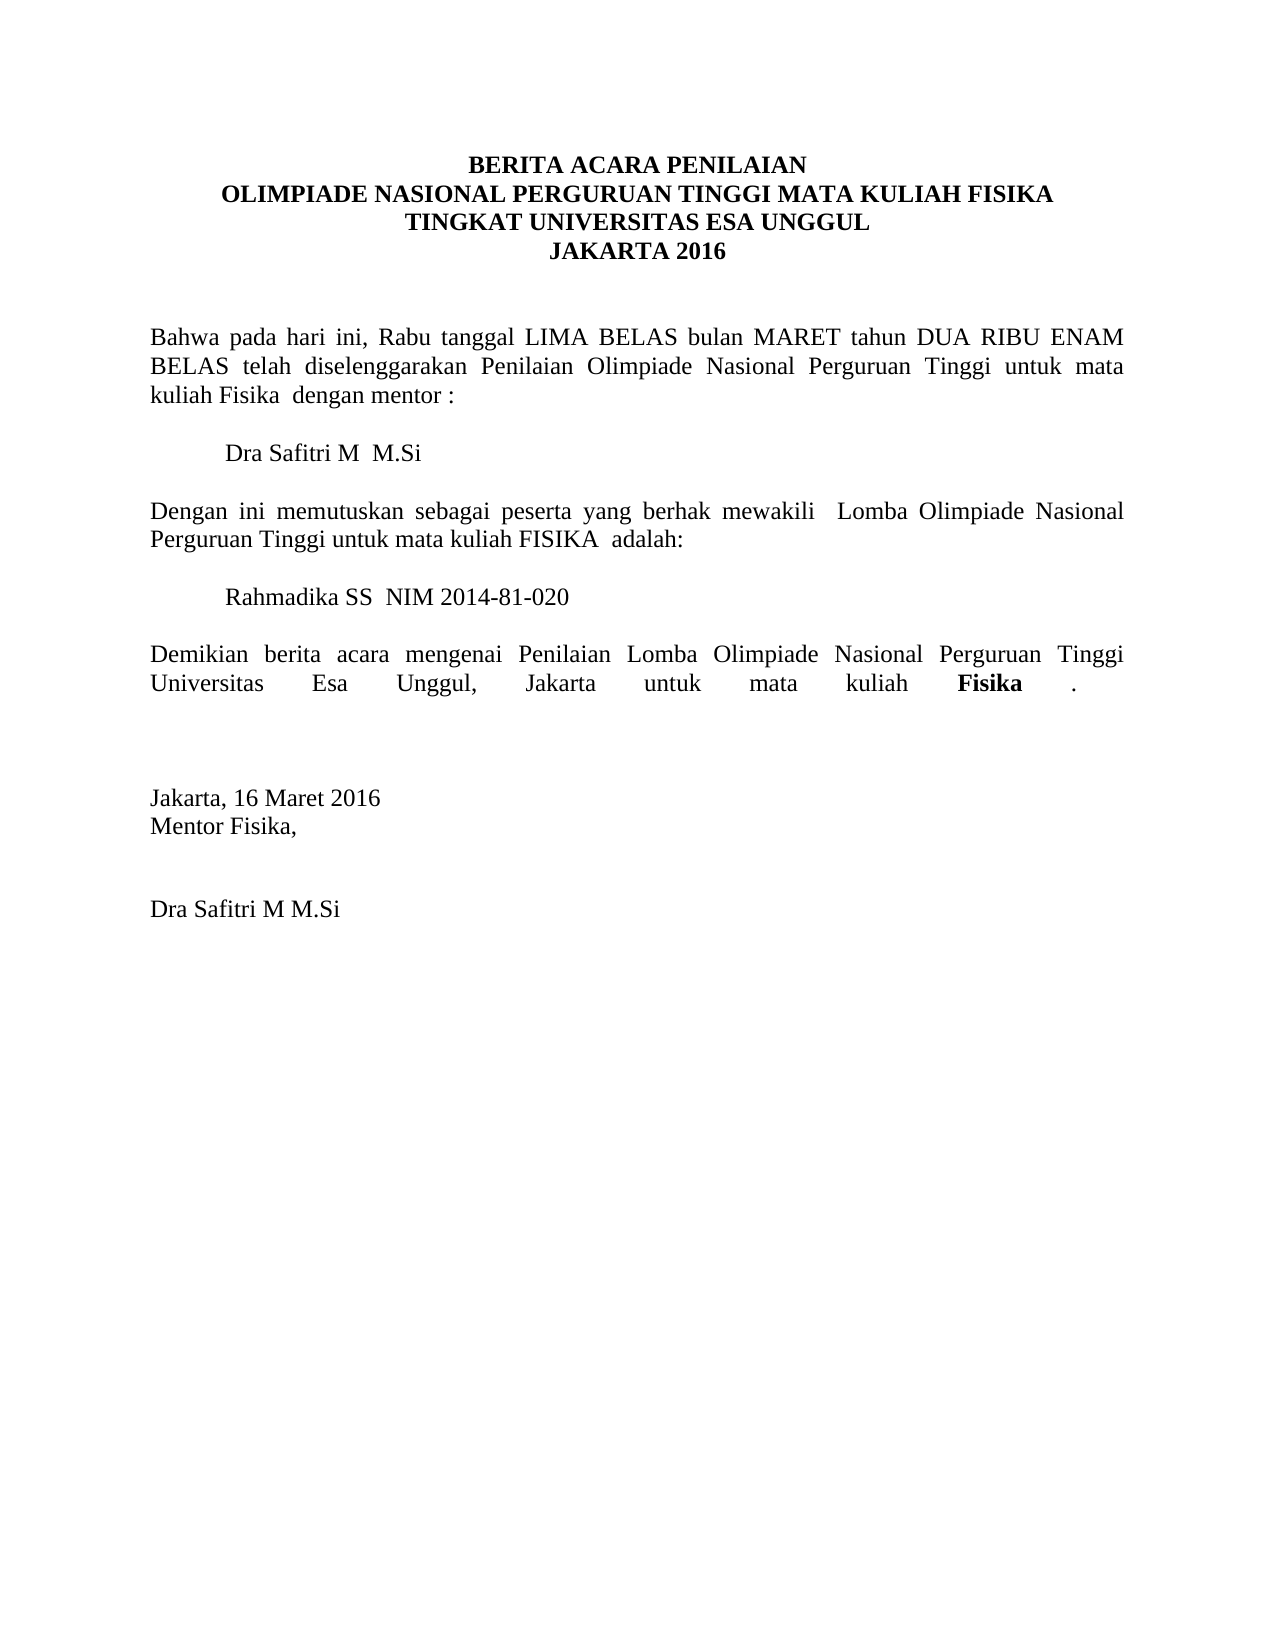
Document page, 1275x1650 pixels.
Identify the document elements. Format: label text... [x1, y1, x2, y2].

text Demikian berita acara mengenai Penilaian Lomba Olimpiade Nasional Perguruan Tinggi Universitas Esa Unggul, Jakarta untuk mata kuliah Fisika . [150, 639, 1125, 754]
list Rahmadika SS NIM 2014-81-020 [225, 582, 1125, 611]
text Dra Safitri M M.Si [225, 438, 1125, 467]
text Dengan ini memutuskan sebagai peserta yang berhak mewakili Lomba Olimpiade Nasional Perguruan Tinggi untuk mata kuliah FISIKA adalah: [150, 496, 1125, 553]
text Jakarta, 16 Maret 2016 [150, 783, 1125, 811]
text OLIMPIADE NASIONAL PERGURUAN TINGGI MATA KULIAH FISIKA [150, 179, 1125, 207]
text Dra Safitri M M.Si [150, 894, 1125, 923]
text TINGKAT UNIVERSITAS ESA UNGGUL [150, 207, 1125, 236]
text BERITA ACARA PENILAIAN [150, 150, 1125, 179]
text JAKARTA 2016 [150, 236, 1125, 265]
text Bahwa pada hari ini, Rabu tanggal LIMA BELAS bulan MARET tahun DUA RIBU ENAM BELAS telah diselenggarakan Penilaian Olimpiade Nasional Perguruan Tinggi untuk mata kuliah Fisika dengan mentor : [150, 322, 1125, 409]
text Mentor Fisika, [150, 811, 1125, 840]
